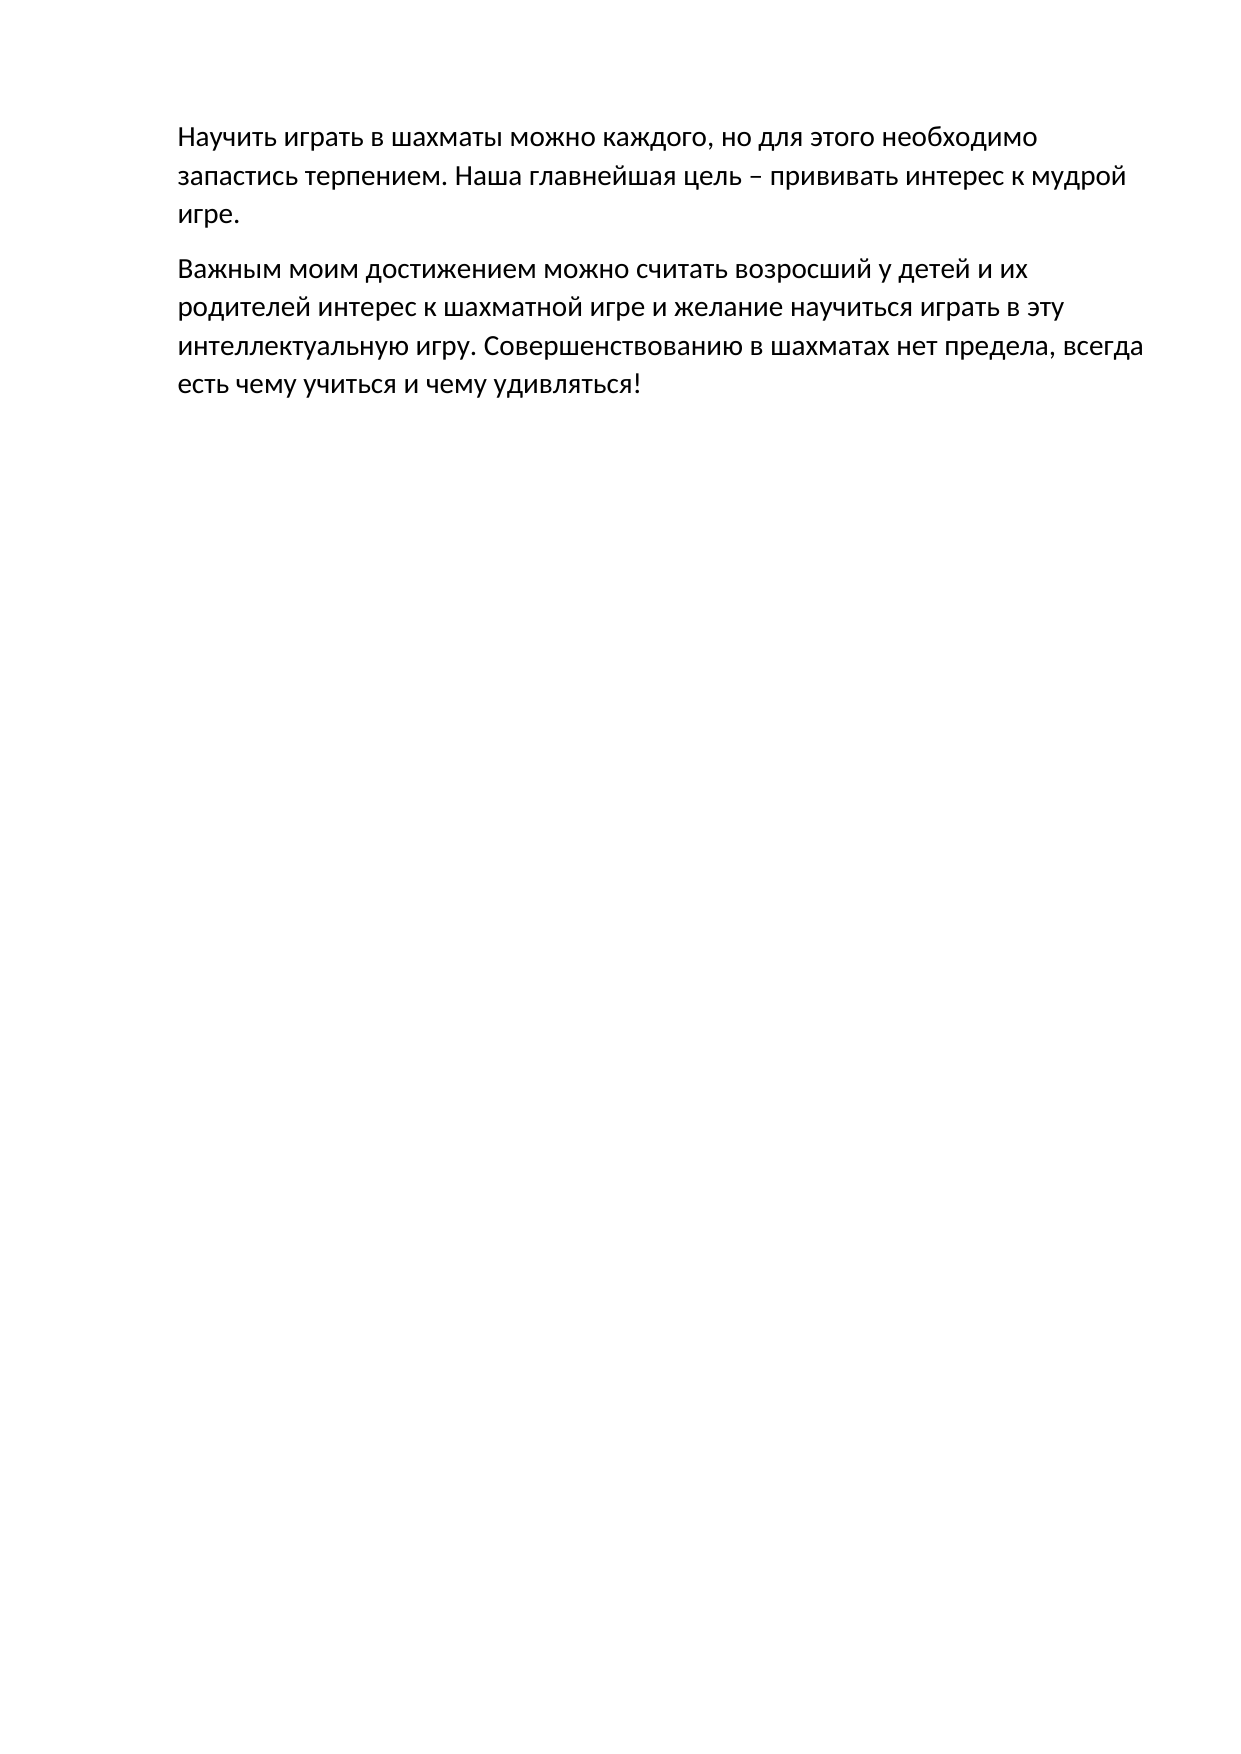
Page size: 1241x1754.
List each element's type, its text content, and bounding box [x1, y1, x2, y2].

text Научить играть в шахматы можно каждого, но для этого необходимо запастись терпением. Наша главнейшая цель – прививать интерес к мудрой игре. [177, 118, 1152, 231]
text Важным моим достижением можно считать возросший у детей и их родителей интерес к шахматной игре и желание научиться играть в эту интеллектуальную игру. Совершенствованию в шахматах нет предела, всегда есть чему учиться и чему удивляться! [177, 250, 1152, 401]
